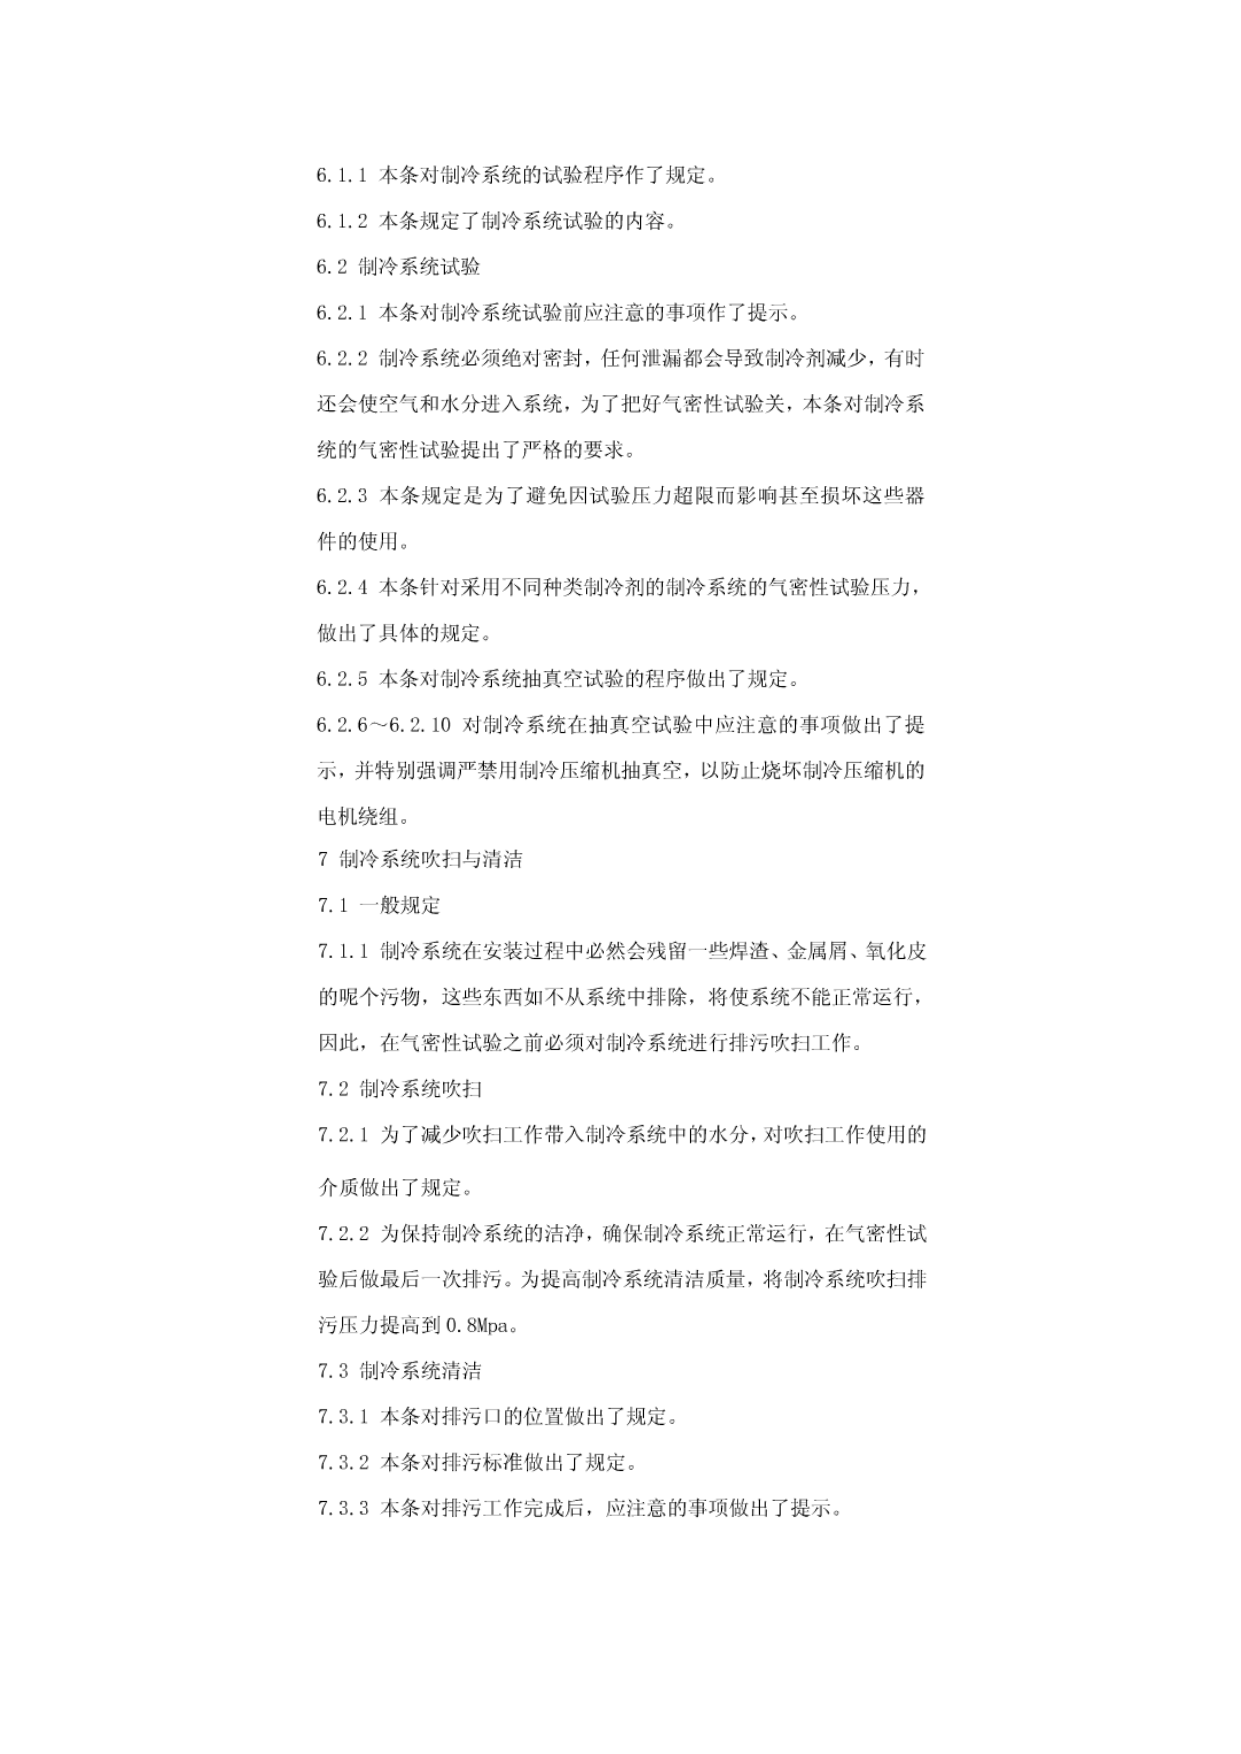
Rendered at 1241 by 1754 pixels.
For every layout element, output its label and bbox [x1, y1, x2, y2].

picture [187, 162, 1053, 832]
picture [187, 844, 1053, 1156]
picture [187, 1169, 1053, 1532]
